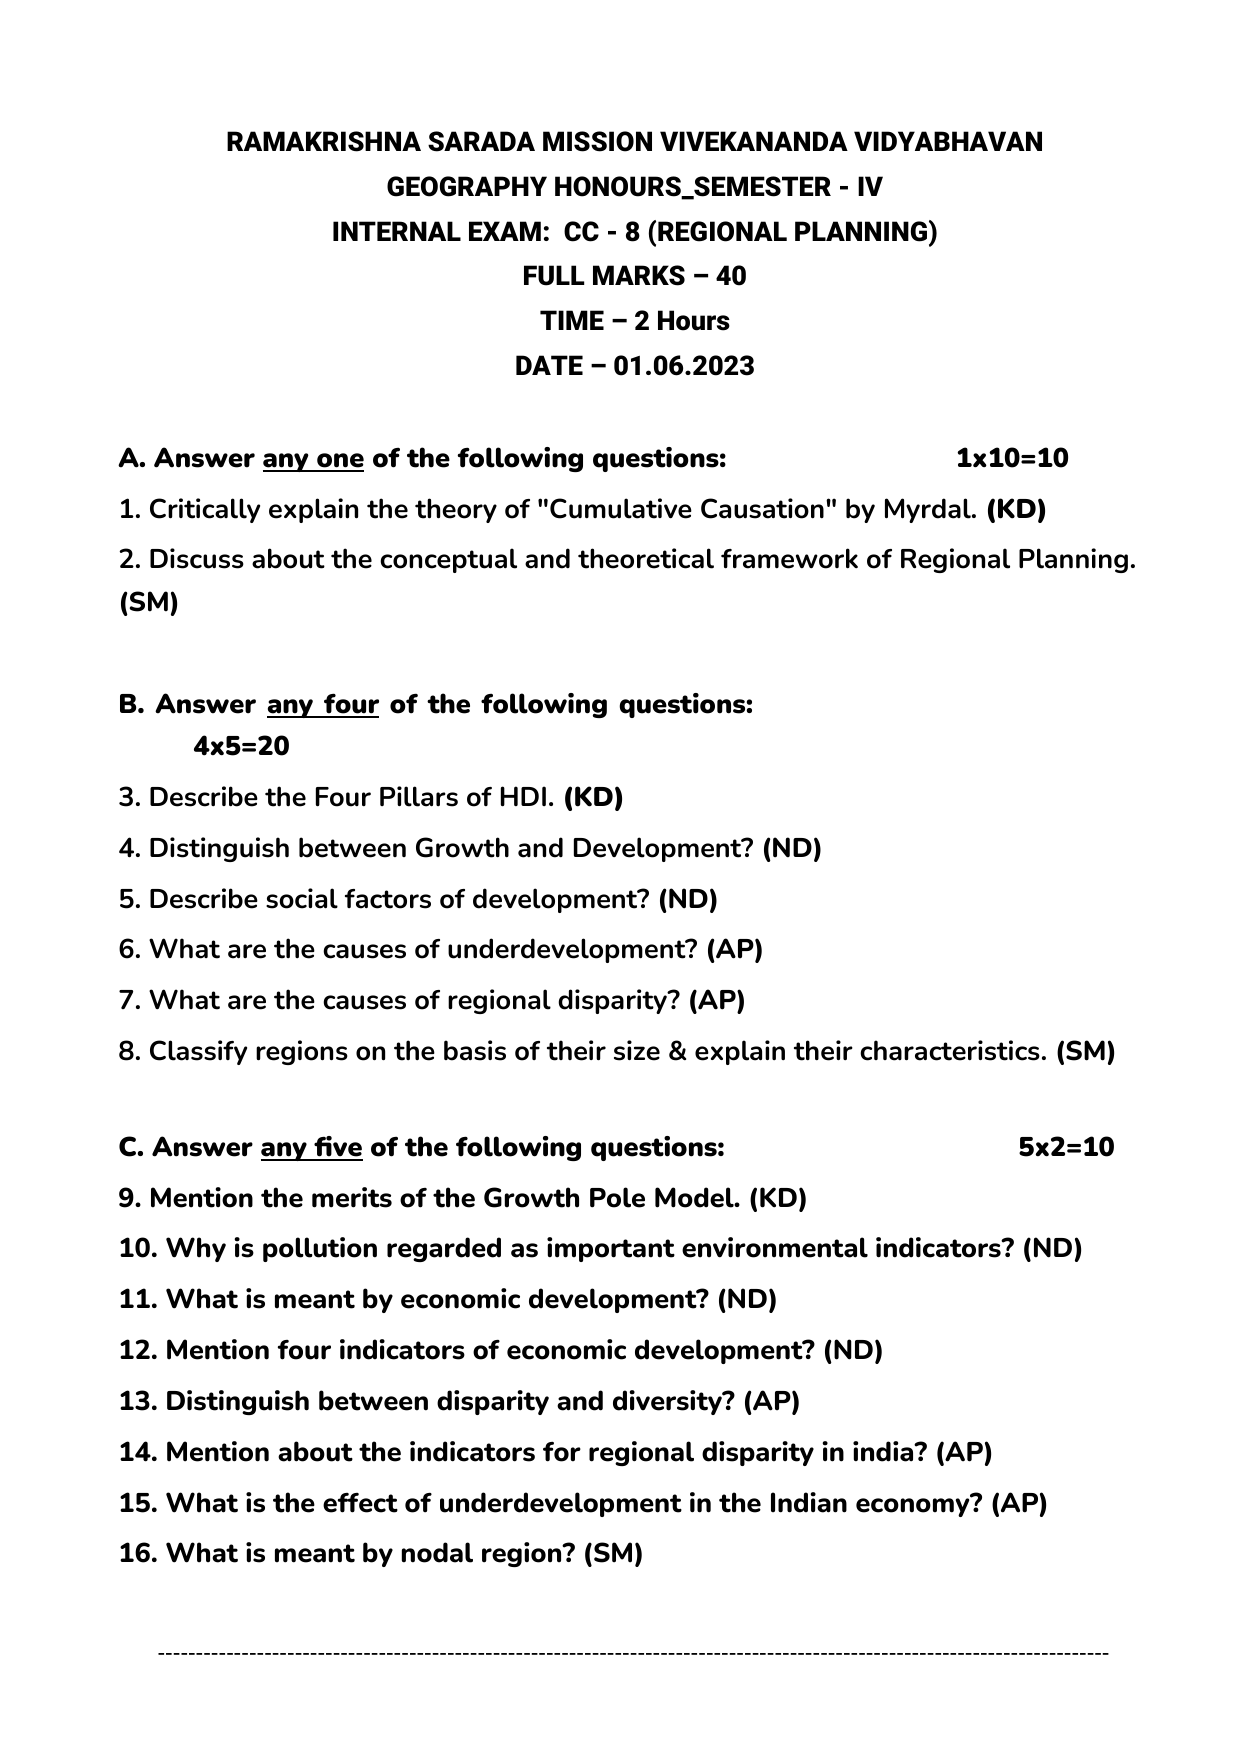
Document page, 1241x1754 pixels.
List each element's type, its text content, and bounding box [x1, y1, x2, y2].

text ----------------------------------------------------------------------------------------------------------------------------- [118, 1638, 1152, 1665]
text 6. What are the causes of underdevelopment? (AP) [118, 932, 1152, 968]
text 2. Discuss about the conceptual and theoretical framework of Regional Planning. (SM) [118, 542, 1152, 621]
text 15. What is the effect of underdevelopment in the Indian economy? (AP) [118, 1485, 1152, 1522]
text 5. Describe social factors of development? (ND) [118, 881, 1152, 918]
text INTERNAL EXAM: CC - 8 (REGIONAL PLANNING) [118, 216, 1152, 248]
text 11. What is meant by economic development? (ND) [118, 1281, 1152, 1318]
text 4. Distinguish between Growth and Development? (ND) [118, 830, 1152, 867]
text 16. What is meant by nodal region? (SM) [118, 1536, 1152, 1572]
text B. Answer any four of the following questions: 4x5=20 [118, 686, 1152, 765]
text DATE – 01.06.2023 [118, 350, 1152, 382]
text FULL MARKS – 40 [118, 261, 1152, 292]
text GEOGRAPHY HONOURS_SEMESTER - IV [118, 171, 1152, 203]
text RAMAKRISHNA SARADA MISSION VIVEKANANDA VIDYABHAVAN [118, 126, 1152, 158]
text 3. Describe the Four Pillars of HDI. (KD) [118, 779, 1152, 816]
text 1. Critically explain the theory of "Cumulative Causation" by Myrdal. (KD) [118, 491, 1152, 528]
text 14. Mention about the indicators for regional disparity in india? (AP) [118, 1434, 1152, 1471]
text 12. Mention four indicators of economic development? (ND) [118, 1332, 1152, 1369]
text TIME – 2 Hours [118, 306, 1152, 337]
text 10. Why is pollution regarded as important environmental indicators? (ND) [118, 1231, 1152, 1267]
text 13. Distinguish between disparity and diversity? (AP) [118, 1383, 1152, 1420]
text 9. Mention the merits of the Growth Pole Model. (KD) [118, 1180, 1152, 1217]
text C. Answer any five of the following questions: 5x2=10 [118, 1129, 1152, 1166]
text 8. Classify regions on the basis of their size & explain their characteristics. (SM) [118, 1033, 1152, 1070]
text 7. What are the causes of regional disparity? (AP) [118, 982, 1152, 1019]
text A. Answer any one of the following questions: 1x10=10 [118, 440, 1152, 477]
